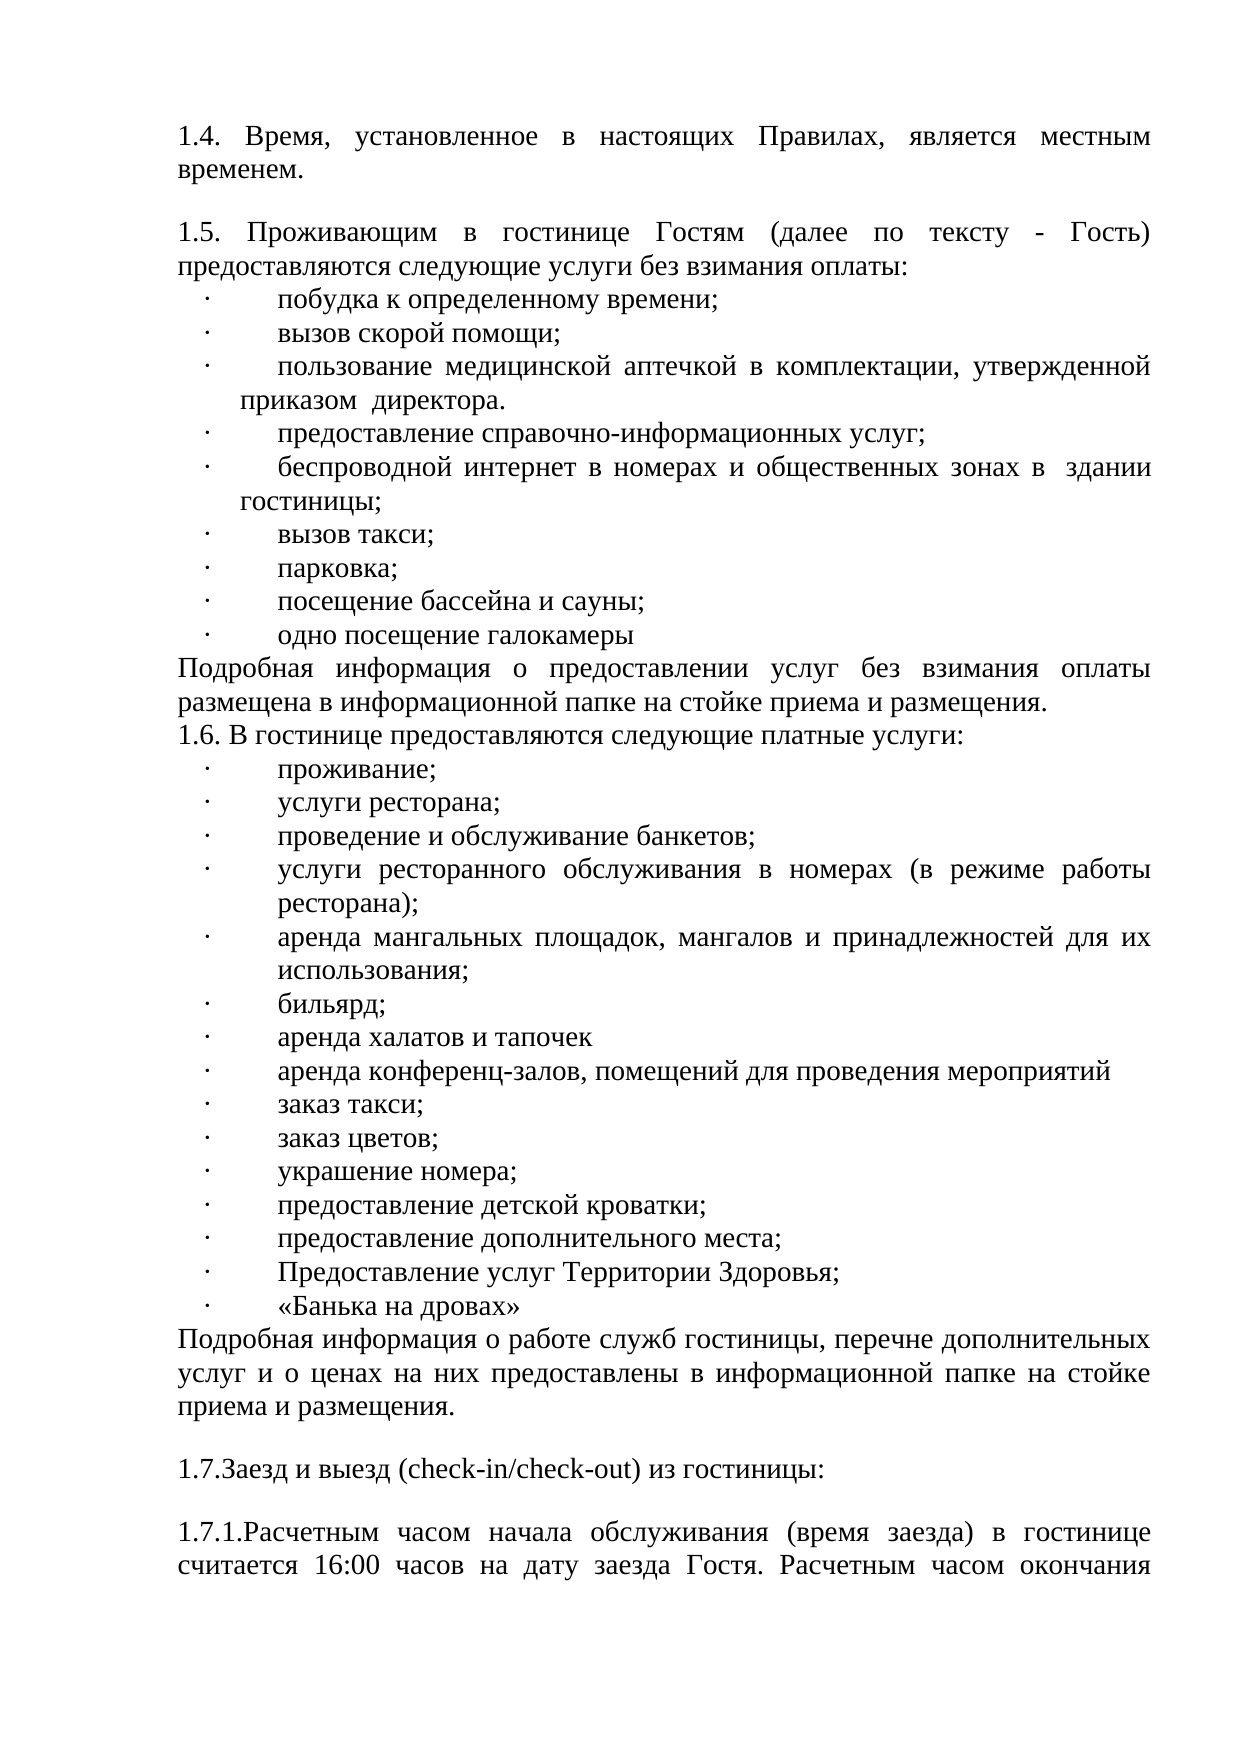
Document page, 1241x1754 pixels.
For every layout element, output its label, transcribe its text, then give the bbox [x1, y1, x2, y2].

list бильярд; [202, 986, 1152, 1019]
text 1.4. Время, установленное в настоящих Правилах, является местным временем. [177, 118, 1152, 185]
text Подробная информация о работе служб гостиницы, перечне дополнительных услуг и о ценах на них предоставлены в информационной папке на стойке приема и размещения. [177, 1321, 1152, 1422]
text · парковка; [202, 550, 1152, 583]
list предоставление детской кроватки; [202, 1187, 1152, 1221]
text 1.6. В гостинице предоставляются следующие платные услуги: [177, 717, 1152, 751]
list аренда конференц-залов, помещений для проведения мероприятий [202, 1053, 1152, 1086]
text 1.7.Заезд и выезд (check-in/check-out) из гостиницы: [177, 1451, 1152, 1484]
text · побудка к определенному времени; [202, 281, 1152, 315]
text 1.5. Проживающим в гостинице Гостям (далее по тексту - Гость) предоставляются следующие услуги без взимания оплаты: [177, 214, 1152, 281]
list заказ цветов; [202, 1120, 1152, 1153]
list услуги ресторанного обслуживания в номерах (в режиме работы ресторана); [202, 852, 1152, 919]
list «Банька на дровах» [202, 1288, 1152, 1321]
list Предоставление услуг Территории Здоровья; [202, 1254, 1152, 1288]
list предоставление дополнительного места; [202, 1221, 1152, 1254]
text Подробная информация о предоставлении услуг без взимания оплаты размещена в информационной папке на стойке приема и размещения. [177, 650, 1152, 717]
text · посещение бассейна и сауны; [202, 583, 1152, 617]
text · предоставление справочно-информационных услуг; [202, 416, 1152, 449]
list услуги ресторана; [202, 784, 1152, 818]
text · вызов скорой помощи; [202, 315, 1152, 348]
list проживание; [202, 751, 1152, 784]
text · вызов такси; [202, 516, 1152, 550]
list аренда мангальных площадок, мангалов и принадлежностей для их использования; [202, 919, 1152, 986]
text · беспроводной интернет в номерах и общественных зонах в здании гостиницы; [202, 449, 1152, 516]
list аренда халатов и тапочек [202, 1019, 1152, 1053]
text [177, 1514, 1152, 1581]
list проведение и обслуживание банкетов; [202, 818, 1152, 852]
text · пользование медицинской аптечкой в комплектации, утвержденной приказом директора. [202, 348, 1152, 416]
list заказ такси; [202, 1086, 1152, 1120]
text · одно посещение галокамеры [202, 617, 1152, 650]
list украшение номера; [202, 1153, 1152, 1187]
